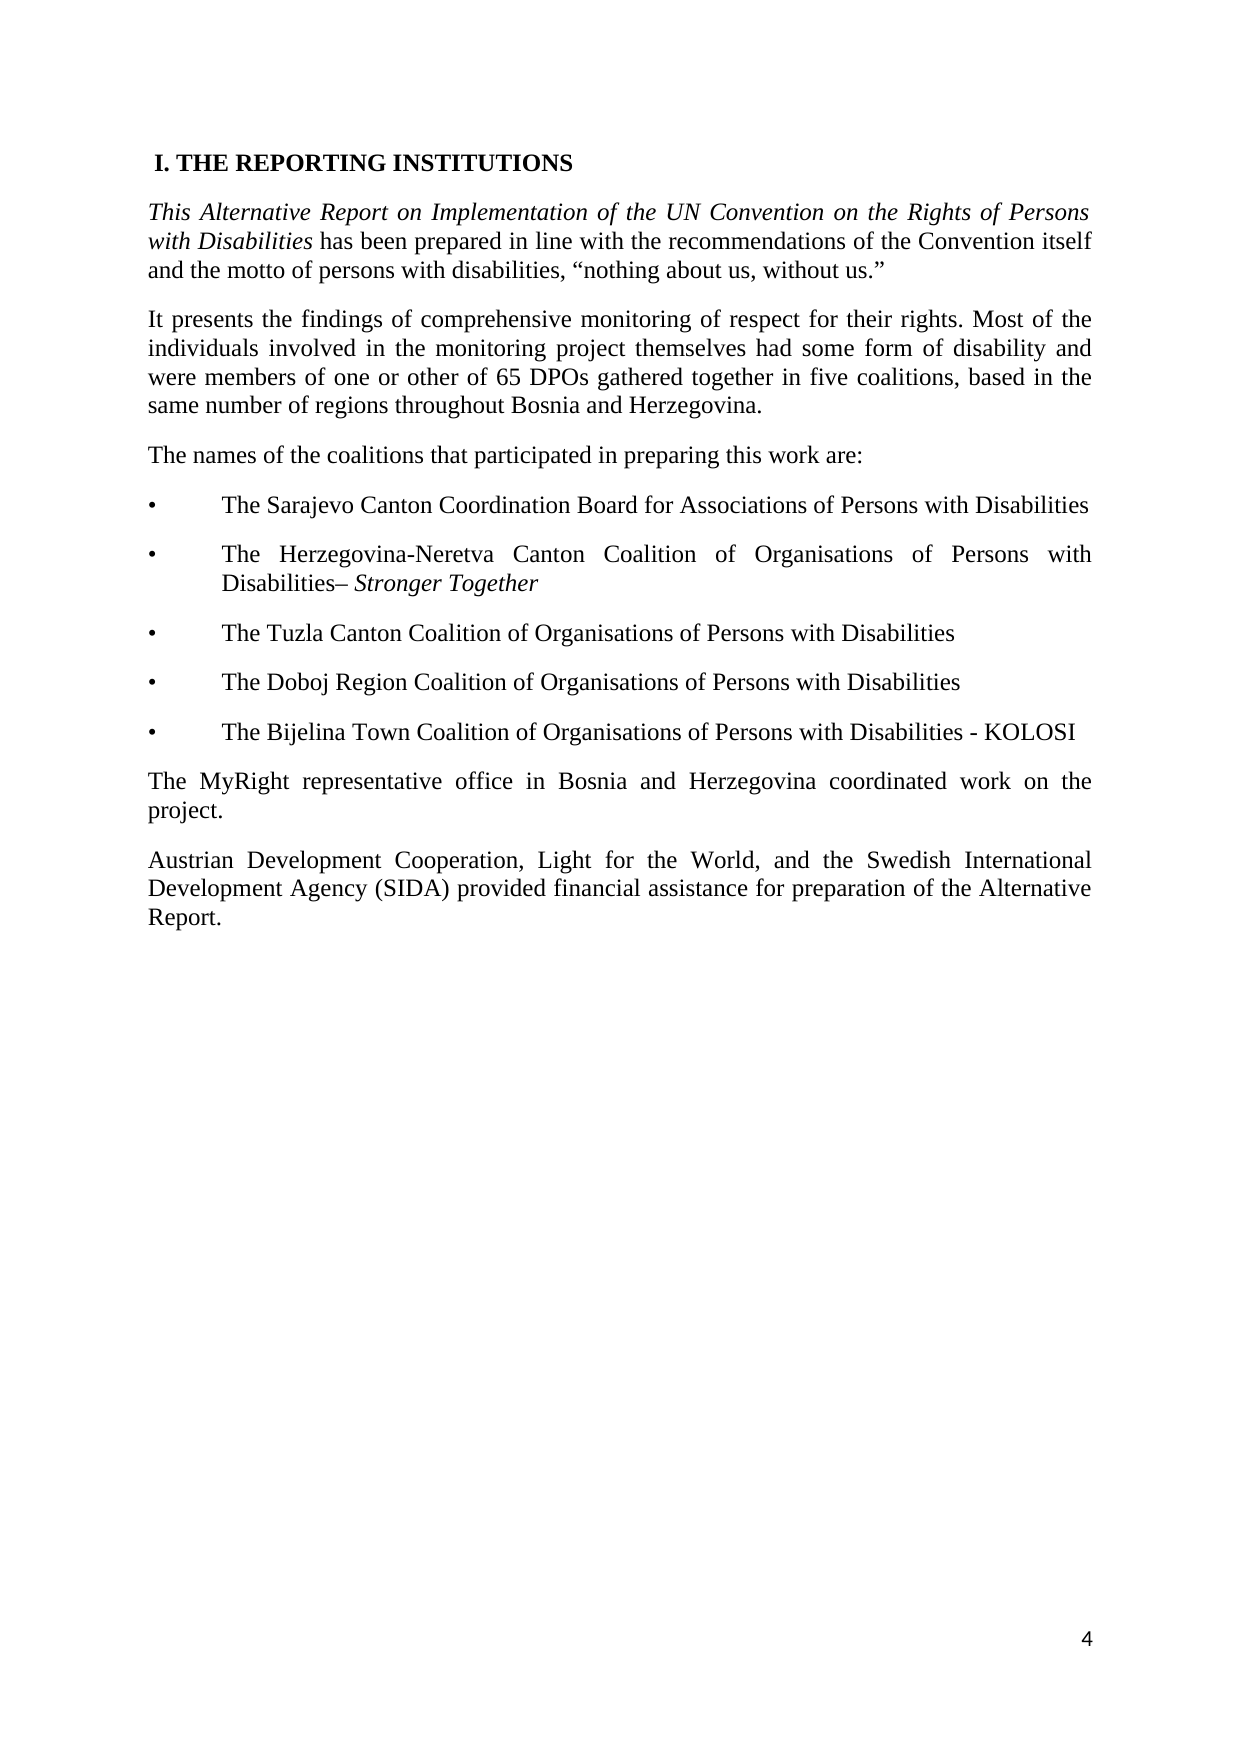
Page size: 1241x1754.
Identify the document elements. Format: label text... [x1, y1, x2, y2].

text Austrian Development Cooperation, Light for the World, and the Swedish International Development Agency (SIDA) provided financial assistance for preparation of the Alternative Report. [148, 845, 1093, 931]
text The names of the coalitions that participated in preparing this work are: [148, 440, 1093, 469]
text • The Bijelina Town Coalition of Organisations of Persons with Disabilities - KOLOSI [148, 717, 1093, 746]
text I. THE REPORTING INSTITUTIONS [148, 148, 1093, 176]
text • The Herzegovina-Neretva Canton Coalition of Organisations of Persons with Disabilities– Stronger Together [148, 539, 1093, 597]
text This Alternative Report on Implementation of the UN Convention on the Rights of Persons with Disabilities has been prepared in line with the recommendations of the Convention itself and the motto of persons with disabilities, “nothing about us, without us.” [148, 197, 1093, 283]
text • The Tuzla Canton Coalition of Organisations of Persons with Disabilities [148, 618, 1093, 646]
text The MyRight representative office in Bosnia and Herzegovina coordinated work on the project. [148, 766, 1093, 824]
text It presents the findings of comprehensive monitoring of respect for their rights. Most of the individuals involved in the monitoring project themselves had some form of disability and were members of one or other of 65 DPOs gathered together in five coalitions, based in the same number of regions throughout Bosnia and Herzegovina. [148, 304, 1093, 419]
text • The Doboj Region Coalition of Organisations of Persons with Disabilities [148, 667, 1093, 696]
text • The Sarajevo Canton Coordination Board for Associations of Persons with Disabilities [148, 490, 1093, 518]
